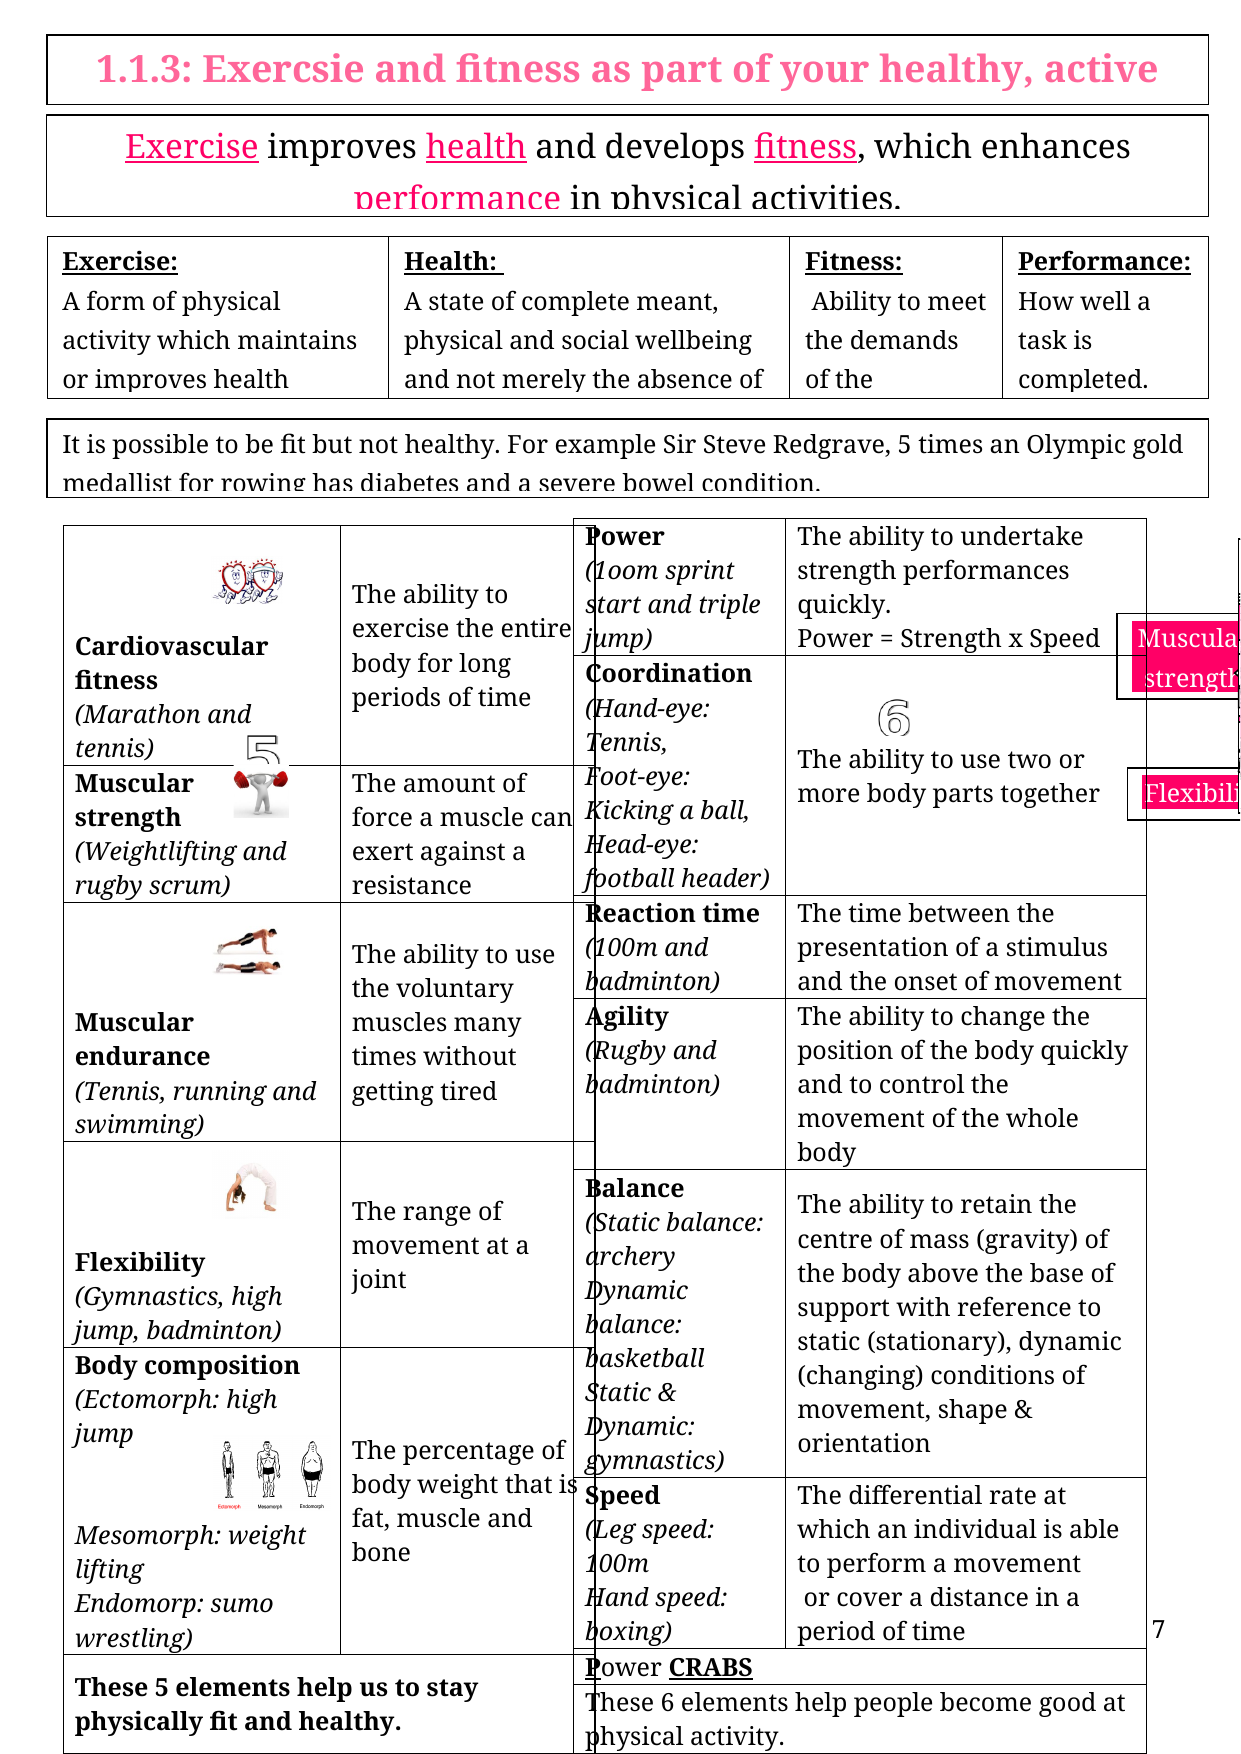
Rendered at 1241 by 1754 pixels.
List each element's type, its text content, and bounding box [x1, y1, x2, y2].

table_cell Speed (Leg speed: 100m Hand speed: boxing) [574, 1478, 785, 1648]
table_cell Power CRABS [574, 1649, 1146, 1684]
table_header The ability to undertake strength performances quickly. Power = Strength x Speed [786, 519, 1146, 655]
table_header Power (1oom sprint start and triple jump) [574, 519, 785, 655]
table_cell Agility (Rugby and badminton) [574, 999, 785, 1169]
picture [211, 1150, 290, 1219]
table_cell Flexibility (Gymnastics, high jump, badminton) [64, 1142, 340, 1347]
table_cell The ability to use two or more body parts together [786, 656, 1146, 894]
picture [212, 1435, 332, 1511]
table_cell The ability to change the position of the body quickly and to control the movement of the whole body [786, 999, 1146, 1169]
table_header Cardiovascular fitness (Marathon and tennis) [64, 526, 340, 764]
table_cell Coordination (Hand-eye: Tennis, Foot-eye: Kicking a ball, Head-eye: football header) [574, 656, 785, 894]
table_header The ability to exercise the entire body for long periods of time [341, 526, 573, 764]
table_cell The amount of force a muscle can exert against a resistance [341, 766, 573, 902]
table_cell Muscular strength (Weightlifting and rugby scrum) [64, 766, 340, 902]
table_cell The ability to retain the centre of mass (gravity) of the body above the base of support with reference to static (stationary), dynamic (changing) conditions of movement, shape & orientation [786, 1170, 1146, 1477]
table_cell Body composition (Ectomorph: high jump Mesomorph: weight lifting Endomorp: sumo wrestling) [64, 1348, 340, 1654]
table_cell Reaction time (100m and badminton) [574, 896, 785, 998]
table_cell The differential rate at which an individual is able to perform a movement or cover a distance in a period of time [786, 1478, 1146, 1648]
table_cell The percentage of body weight that is fat, muscle and bone [341, 1348, 573, 1654]
table_cell These 6 elements help people become good at physical activity. [574, 1685, 1146, 1753]
table_cell These 5 elements help us to stay physically fit and healthy. [64, 1655, 573, 1753]
picture [233, 764, 289, 818]
table_cell The time between the presentation of a stimulus and the onset of movement [786, 896, 1146, 998]
table_cell Muscular endurance (Tennis, running and swimming) [64, 903, 340, 1141]
picture [211, 556, 284, 604]
table_cell Balance (Static balance: archery Dynamic balance: basketball Static & Dynamic: gymnastics) [574, 1170, 785, 1477]
picture [212, 926, 284, 973]
table_cell The ability to use the voluntary muscles many times without getting tired [341, 903, 573, 1141]
table_cell The range of movement at a joint [341, 1142, 573, 1347]
